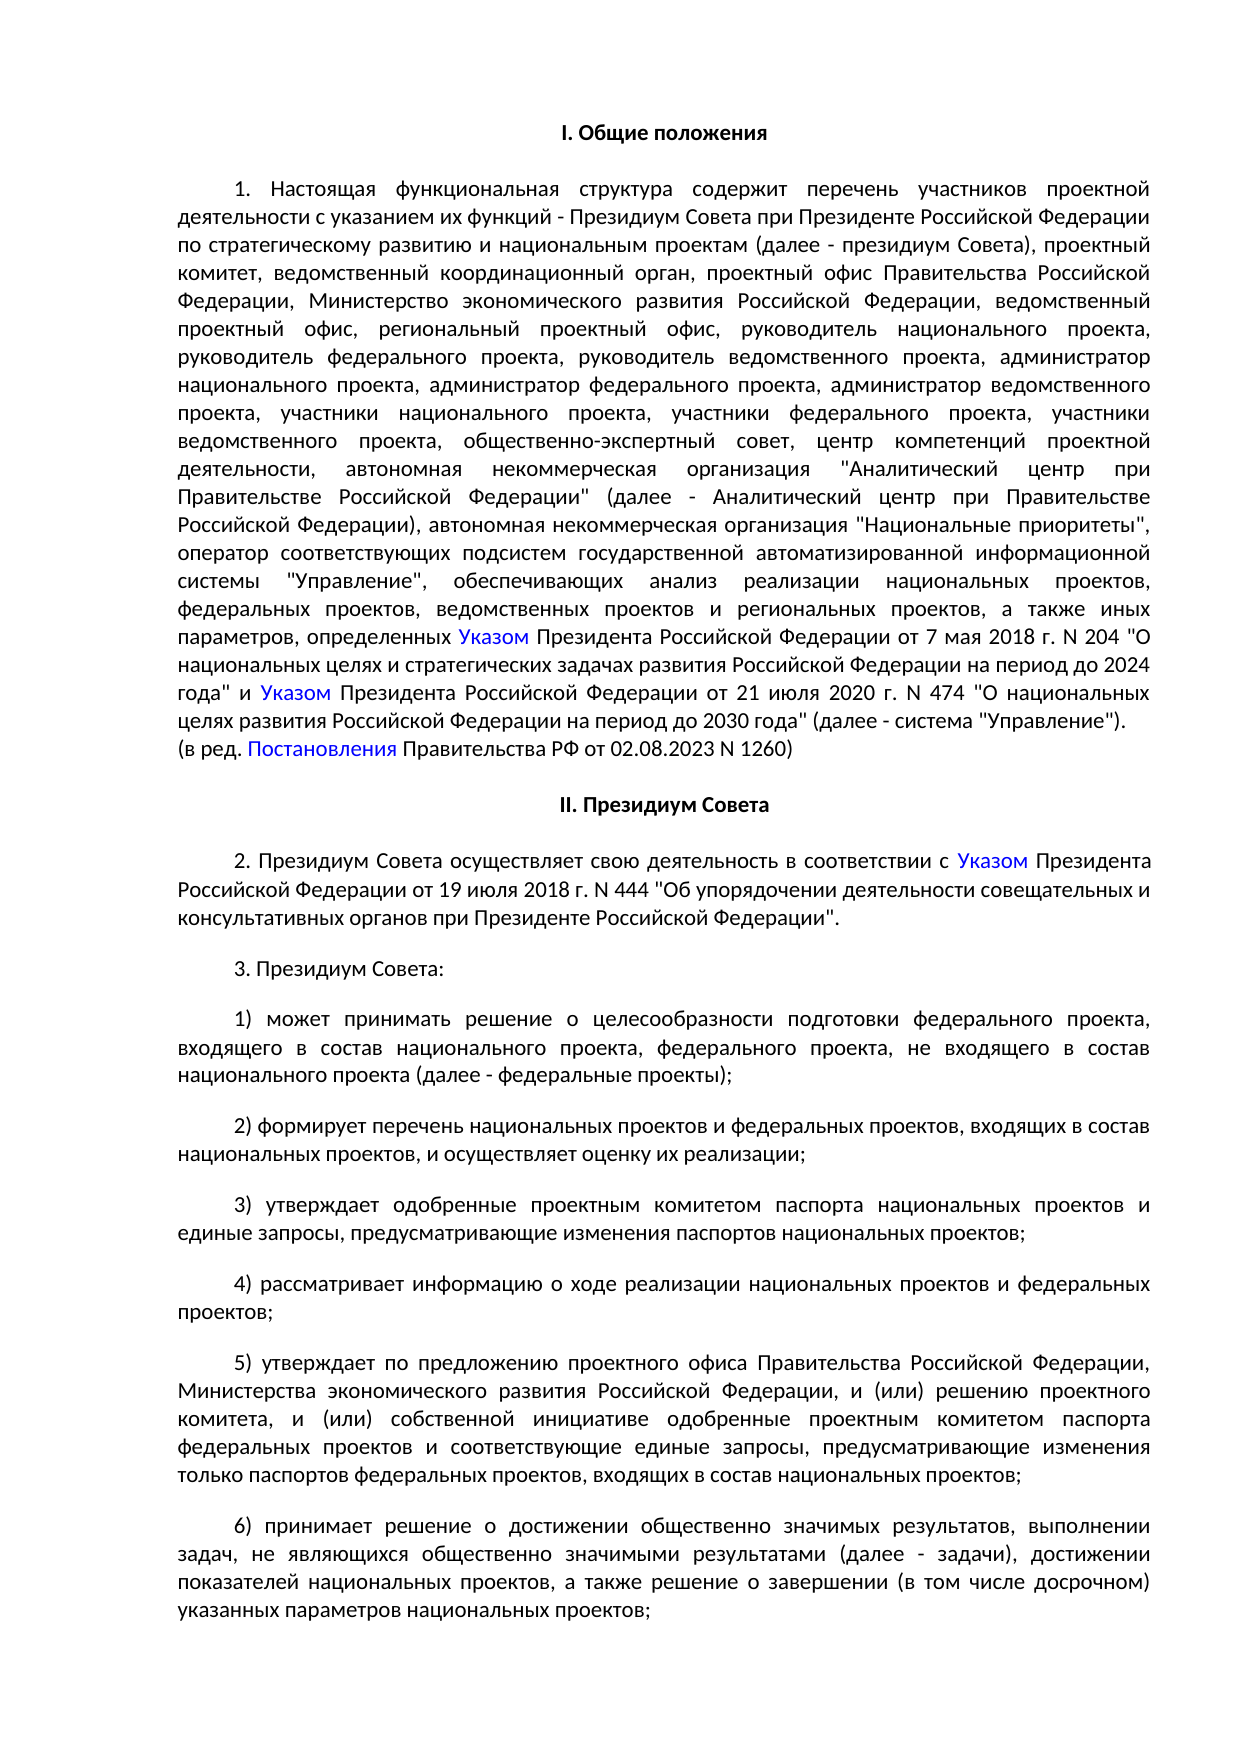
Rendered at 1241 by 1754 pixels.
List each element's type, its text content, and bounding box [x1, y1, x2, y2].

text 1. Настоящая функциональная структура содержит перечень участников проектной деятельности с указанием их функций - Президиум Совета при Президенте Российской Федерации по стратегическому развитию и национальным проектам (далее - президиум Совета), проектный комитет, ведомственный координационный орган, проектный офис Правительства Российской Федерации, Министерство экономического развития Российской Федерации, ведомственный проектный офис, региональный проектный офис, руководитель национального проекта, руководитель федерального проекта, руководитель ведомственного проекта, администратор национального проекта, администратор федерального проекта, администратор ведомственного проекта, участники национального проекта, участники федерального проекта, участники ведомственного проекта, общественно-экспертный совет, центр компетенций проектной деятельности, автономная некоммерческая организация "Аналитический центр при Правительстве Российской Федерации" (далее - Аналитический центр при Правительстве Российской Федерации), автономная некоммерческая организация "Национальные приоритеты", оператор соответствующих подсистем государственной автоматизированной информационной системы "Управление", обеспечивающих анализ реализации национальных проектов, федеральных проектов, ведомственных проектов и региональных проектов, а также иных параметров, определенных Указом Президента Российской Федерации от 7 мая 2018 г. N 204 "О национальных целях и стратегических задачах развития Российской Федерации на период до 2024 года" и Указом Президента Российской Федерации от 21 июля 2020 г. N 474 "О национальных целях развития Российской Федерации на период до 2030 года" (далее - система "Управление"). [177, 174, 1152, 734]
text 2) формирует перечень национальных проектов и федеральных проектов, входящих в состав национальных проектов, и осуществляет оценку их реализации; [177, 1112, 1152, 1168]
text 6) принимает решение о достижении общественно значимых результатов, выполнении задач, не являющихся общественно значимыми результатами (далее - задачи), достижении показателей национальных проектов, а также решение о завершении (в том числе досрочном) указанных параметров национальных проектов; [177, 1511, 1152, 1623]
text 4) рассматривает информацию о ходе реализации национальных проектов и федеральных проектов; [177, 1269, 1152, 1326]
text 3) утверждает одобренные проектным комитетом паспорта национальных проектов и единые запросы, предусматривающие изменения паспортов национальных проектов; [177, 1191, 1152, 1247]
text 3. Президиум Совета: [177, 954, 1152, 982]
title I. Общие положения [177, 118, 1152, 146]
text (в ред. Постановления Правительства РФ от 02.08.2023 N 1260) [177, 734, 1152, 763]
title II. Президиум Совета [177, 791, 1152, 819]
text 2. Президиум Совета осуществляет свою деятельность в соответствии с Указом Президента Российской Федерации от 19 июля 2018 г. N 444 "Об упорядочении деятельности совещательных и консультативных органов при Президенте Российской Федерации". [177, 847, 1152, 931]
text 1) может принимать решение о целесообразности подготовки федерального проекта, входящего в состав национального проекта, федерального проекта, не входящего в состав национального проекта (далее - федеральные проекты); [177, 1004, 1152, 1089]
text 5) утверждает по предложению проектного офиса Правительства Российской Федерации, Министерства экономического развития Российской Федерации, и (или) решению проектного комитета, и (или) собственной инициативе одобренные проектным комитетом паспорта федеральных проектов и соответствующие единые запросы, предусматривающие изменения только паспортов федеральных проектов, входящих в состав национальных проектов; [177, 1348, 1152, 1488]
